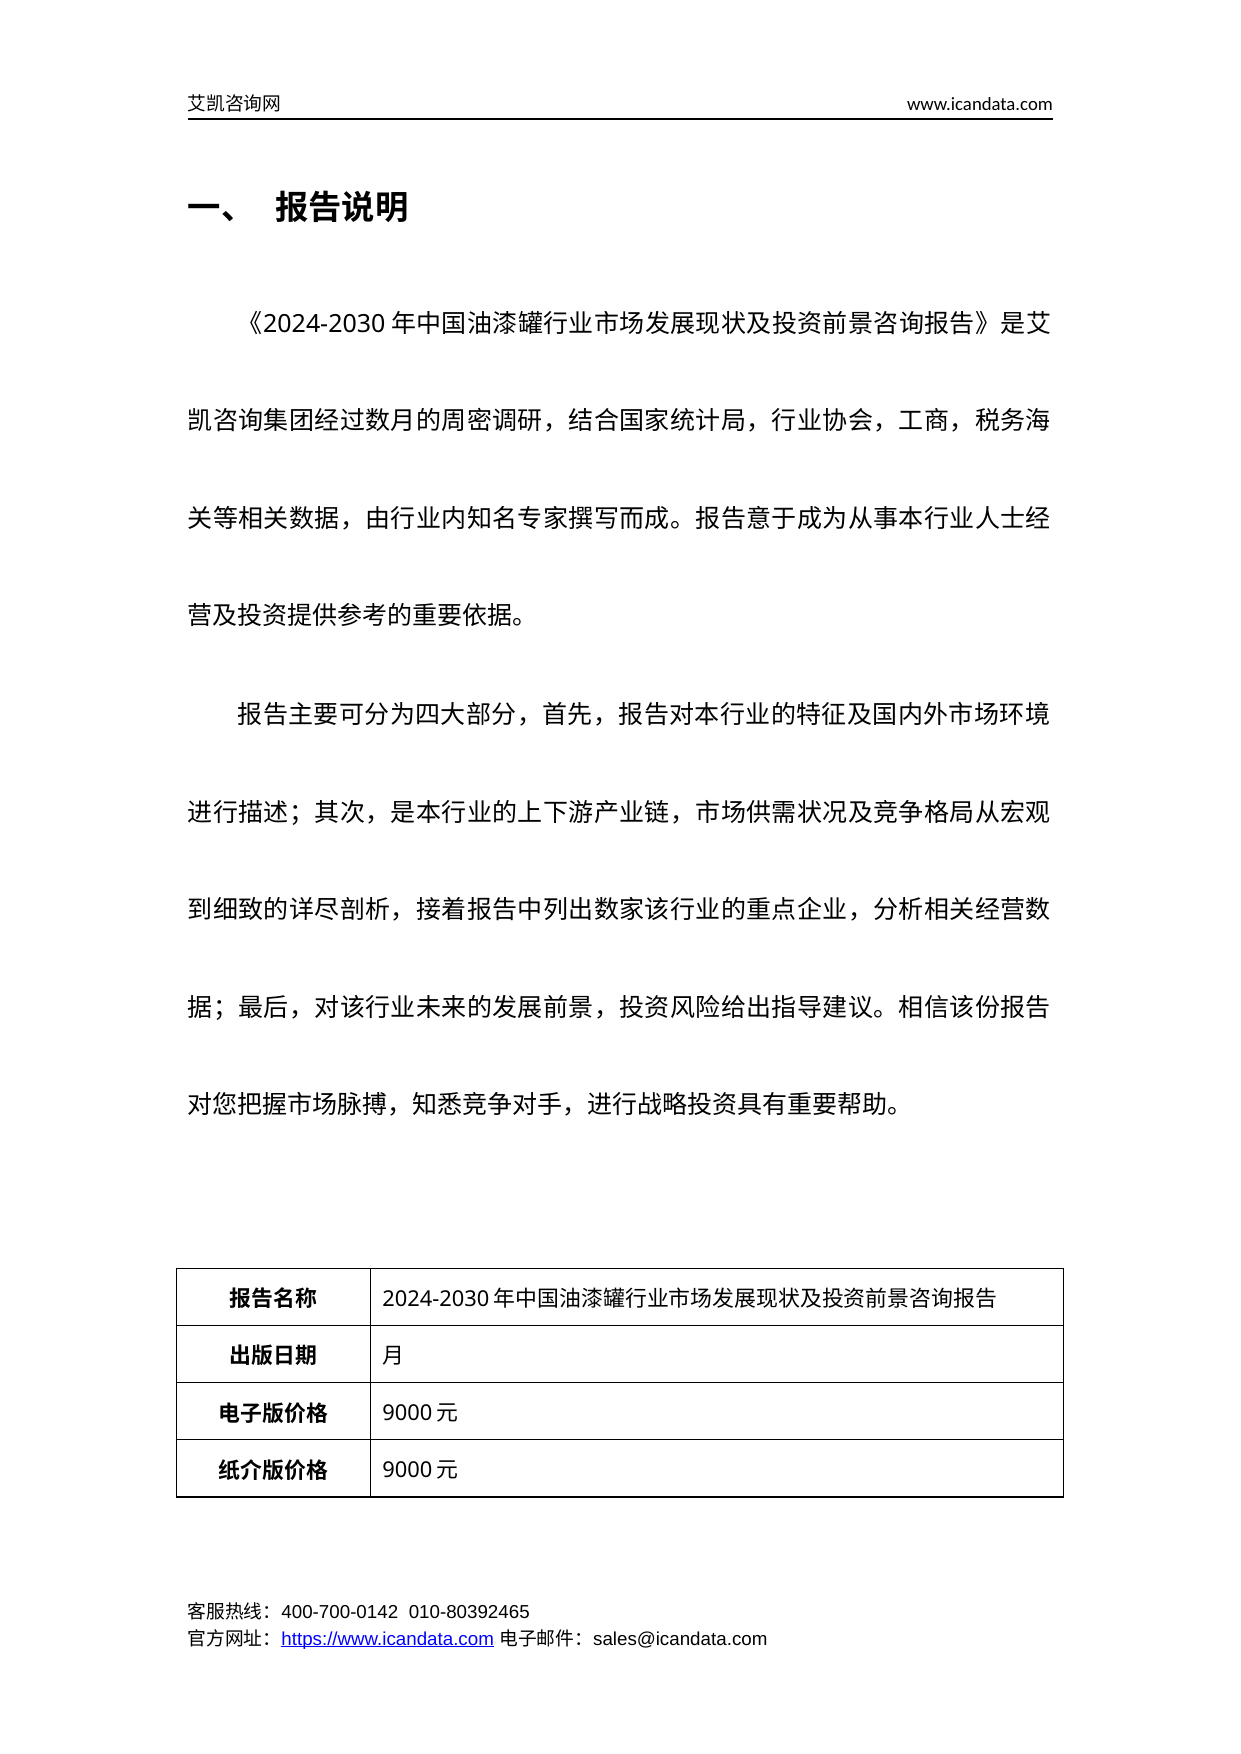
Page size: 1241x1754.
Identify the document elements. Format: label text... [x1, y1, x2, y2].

table_header 报告名称 [177, 1269, 370, 1325]
table_header 2024-2030年中国油漆罐行业市场发展现状及投资前景咨询报告 [371, 1269, 1063, 1325]
table_cell 9000元 [371, 1383, 1063, 1439]
table_cell 出版日期 [177, 1326, 370, 1382]
table_cell 月 [371, 1326, 1063, 1382]
text 报告主要可分为四大部分，首先，报告对本行业的特征及国内外市场环境进行描述；其次，是本行业的上下游产业链，市场供需状况及竞争格局从宏观到细致的详尽剖析，接着报告中列出数家该行业的重点企业，分析相关经营数据；最后，对该行业未来的发展前景，投资风险给出指导建议。相信该份报告对您把握市场脉搏，知悉竞争对手，进行战略投资具有重要帮助。 [187, 681, 1053, 1136]
table_cell 纸介版价格 [177, 1440, 370, 1496]
table_cell 电子版价格 [177, 1383, 370, 1439]
subtitle 报告说明 [187, 172, 1053, 237]
text 《2024-2030年中国油漆罐行业市场发展现状及投资前景咨询报告》是艾凯咨询集团经过数月的周密调研，结合国家统计局，行业协会，工商，税务海关等相关数据，由行业内知名专家撰写而成。报告意于成为从事本行业人士经营及投资提供参考的重要依据。 [187, 289, 1053, 646]
table_cell 9000元 [371, 1440, 1063, 1496]
